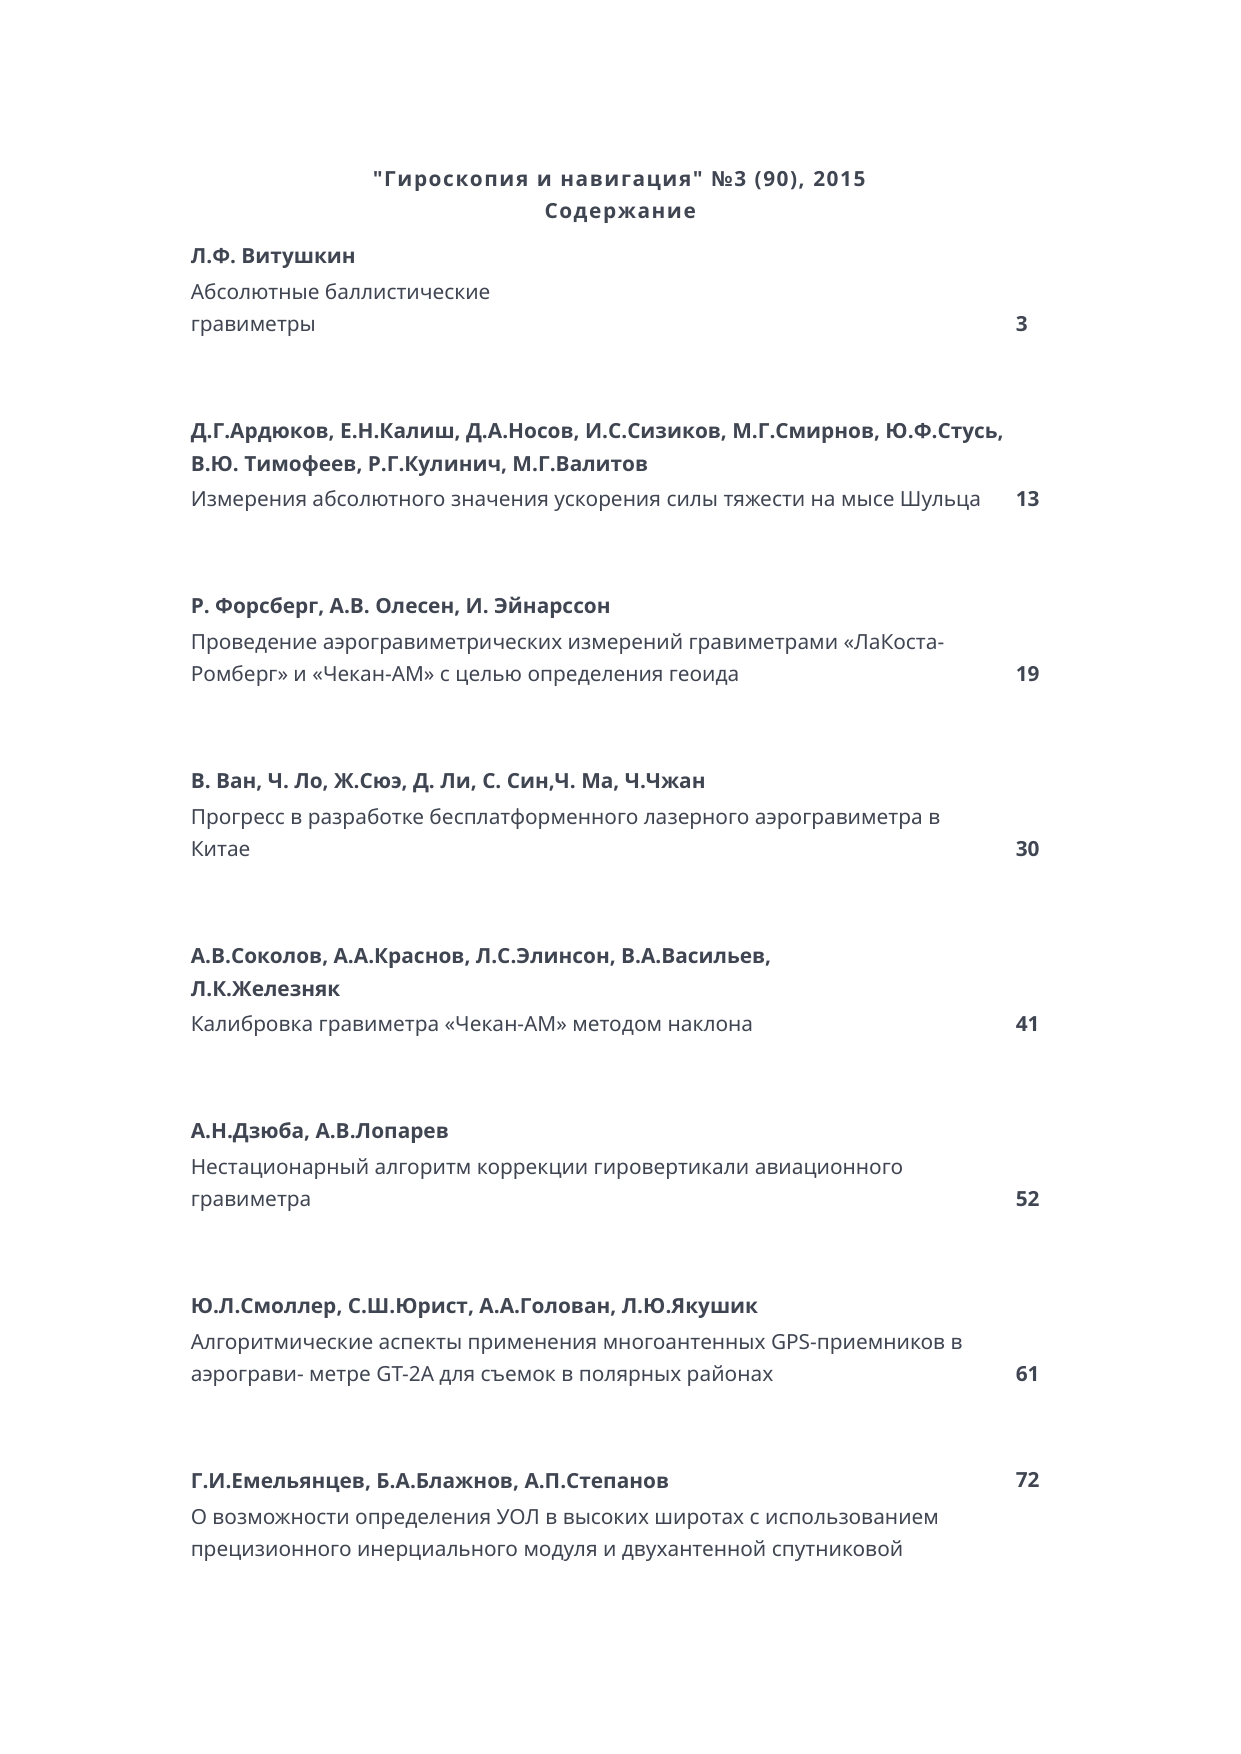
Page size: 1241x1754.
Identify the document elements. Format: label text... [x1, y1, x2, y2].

table_cell 30 [1014, 761, 1062, 936]
table_cell [188, 586, 1014, 761]
table_cell [188, 936, 1014, 1111]
table_cell 41 [1014, 936, 1062, 1111]
table_cell [188, 761, 1014, 936]
table_cell 61 [1014, 1286, 1062, 1461]
table_cell 72 [1014, 1461, 1062, 1568]
table_header 3 [1014, 236, 1062, 411]
table_cell [188, 411, 1014, 586]
subtitle "Гироскопия и навигация" №3 (90), 2015 Содержание [187, 162, 1053, 227]
table_cell 19 [1014, 586, 1062, 761]
table_cell 13 [1014, 411, 1062, 586]
table_cell [188, 1111, 1014, 1286]
table_header [188, 236, 1014, 411]
table_cell 52 [1014, 1111, 1062, 1286]
table_cell [188, 1286, 1014, 1461]
table_cell [188, 1461, 1014, 1568]
